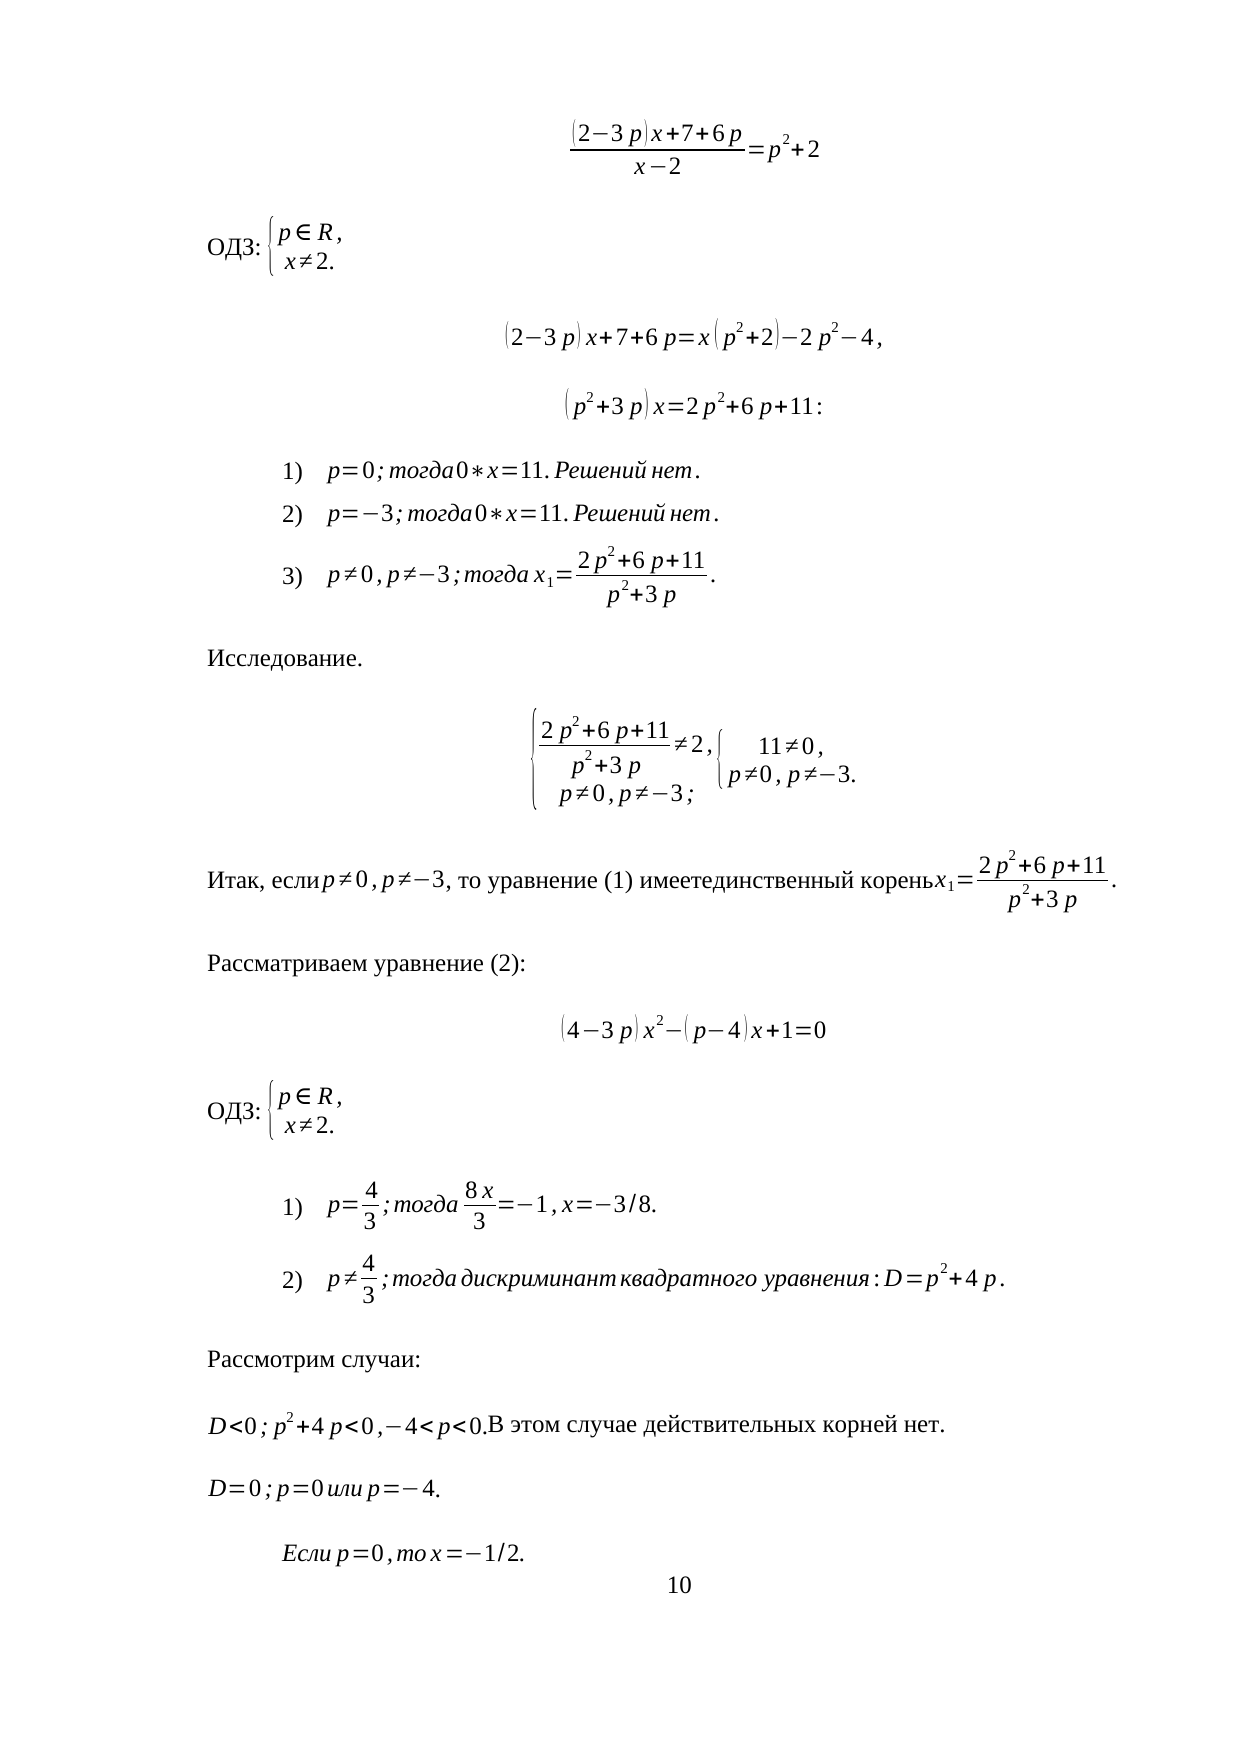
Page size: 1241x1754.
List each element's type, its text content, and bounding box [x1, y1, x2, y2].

text ОДЗ: [177, 215, 1181, 277]
text Рассматриваем уравнение (2): [177, 948, 1181, 977]
text . [251, 1538, 1181, 1567]
text Исследование. [177, 643, 1181, 672]
text Итак, если, то уравнение (1) имеетединственный корень [177, 847, 1181, 913]
text Рассмотрим случаи: [177, 1344, 1181, 1373]
text В этом случае действительных корней нет. [177, 1408, 1181, 1439]
text . [177, 1474, 1181, 1503]
text ОДЗ: [177, 1079, 1181, 1141]
